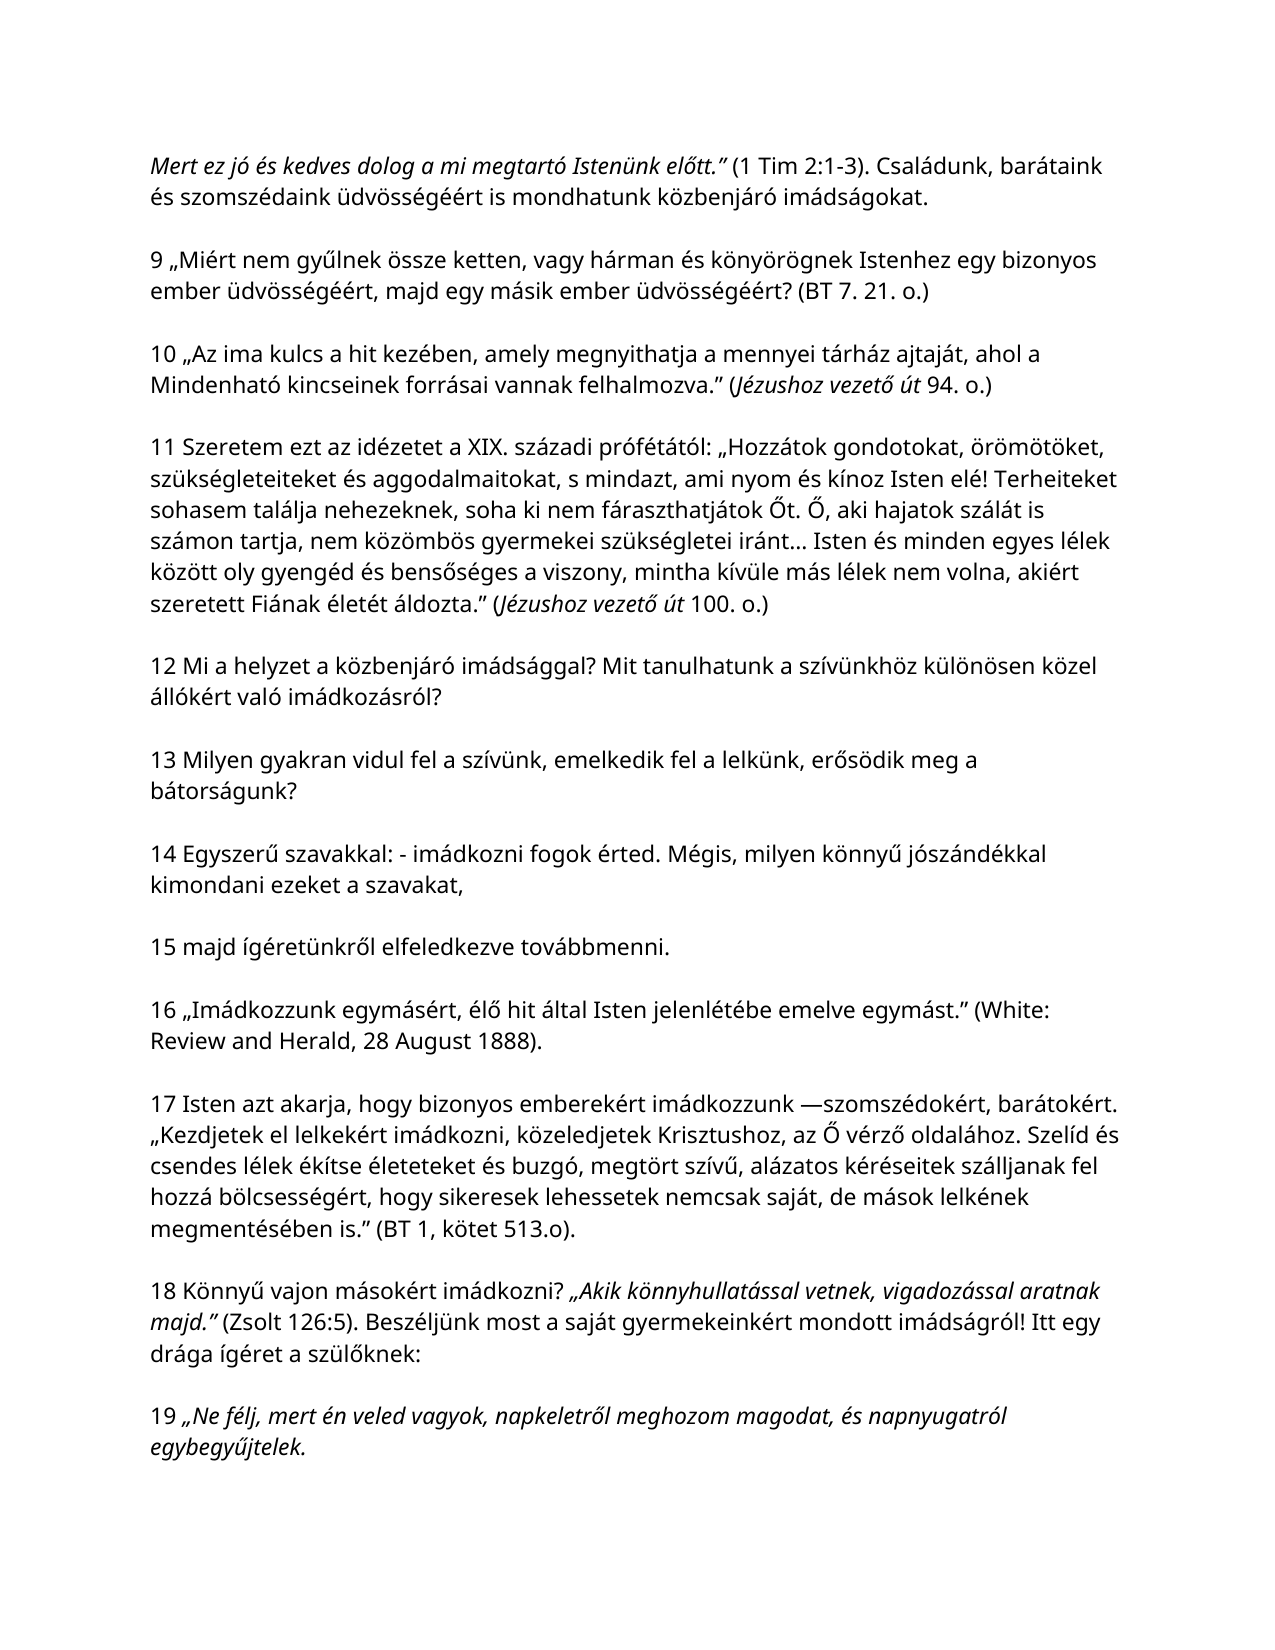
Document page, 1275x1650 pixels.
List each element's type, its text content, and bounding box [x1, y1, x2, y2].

text 16 „Imádkozzunk egymásért, élő hit által Isten jelenlétébe emelve egymást.” (White: Review and Herald, 28 August 1888). [150, 994, 1125, 1056]
text 15 majd ígéretünkről elfeledkezve továbbmenni. [150, 931, 1125, 962]
text 19 „Ne félj, mert én veled vagyok, napkeletről meghozom magodat, és napnyugatról egybegyűjtelek. [150, 1400, 1125, 1462]
text 14 Egyszerű szavakkal: - imádkozni fogok érted. Mégis, milyen könnyű jószándékkal kimondani ezeket a szavakat, [150, 837, 1125, 900]
text 18 Könnyű vajon másokért imádkozni? „Akik könnyhullatással vetnek, vigadozással aratnak majd.” (Zsolt 126:5). Beszéljünk most a saját gyermekeinkért mondott imádságról! Itt egy drága ígéret a szülőknek: [150, 1275, 1125, 1369]
text 9 „Miért nem gyűlnek össze ketten, vagy hárman és könyörögnek Istenhez egy bizonyos ember üdvösségéért, majd egy másik ember üdvösségéért? (BT 7. 21. o.) [150, 244, 1125, 306]
text 17 Isten azt akarja, hogy bizonyos emberekért imádkozzunk —szomszédokért, barátokért. „Kezdjetek el lelkekért imádkozni, közeledjetek Krisztushoz, az Ő vérző oldalához. Szelíd és csendes lélek ékítse életeteket és buzgó, megtört szívű, alázatos kéréseitek szálljanak fel hozzá bölcsességért, hogy sikeresek lehessetek nemcsak saját, de mások lelkének megmentésében is.” (BT 1, kötet 513.o). [150, 1087, 1125, 1244]
text 10 „Az ima kulcs a hit kezében, amely megnyithatja a mennyei tárház ajtaját, ahol a Mindenható kincseinek forrásai vannak felhalmozva.” (Jézushoz vezető út 94. o.) [150, 337, 1125, 400]
text 12 Mi a helyzet a közbenjáró imádsággal? Mit tanulhatunk a szívünkhöz különösen közel állókért való imádkozásról? [150, 650, 1125, 712]
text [150, 150, 1125, 212]
text 11 Szeretem ezt az idézetet a XIX. századi prófétától: „Hozzátok gondotokat, örömötöket, szükségleteiteket és aggodalmaitokat, s mindazt, ami nyom és kínoz Isten elé! Terheiteket sohasem találja nehezeknek, soha ki nem fáraszthatjátok Őt. Ő, aki hajatok szálát is számon tartja, nem közömbös gyermekei szükségletei iránt… Isten és minden egyes lélek között oly gyengéd és bensőséges a viszony, mintha kívüle más lélek nem volna, akiért szeretett Fiának életét áldozta.” (Jézushoz vezető út 100. o.) [150, 431, 1125, 619]
text 13 Milyen gyakran vidul fel a szívünk, emelkedik fel a lelkünk, erősödik meg a bátorságunk? [150, 744, 1125, 806]
